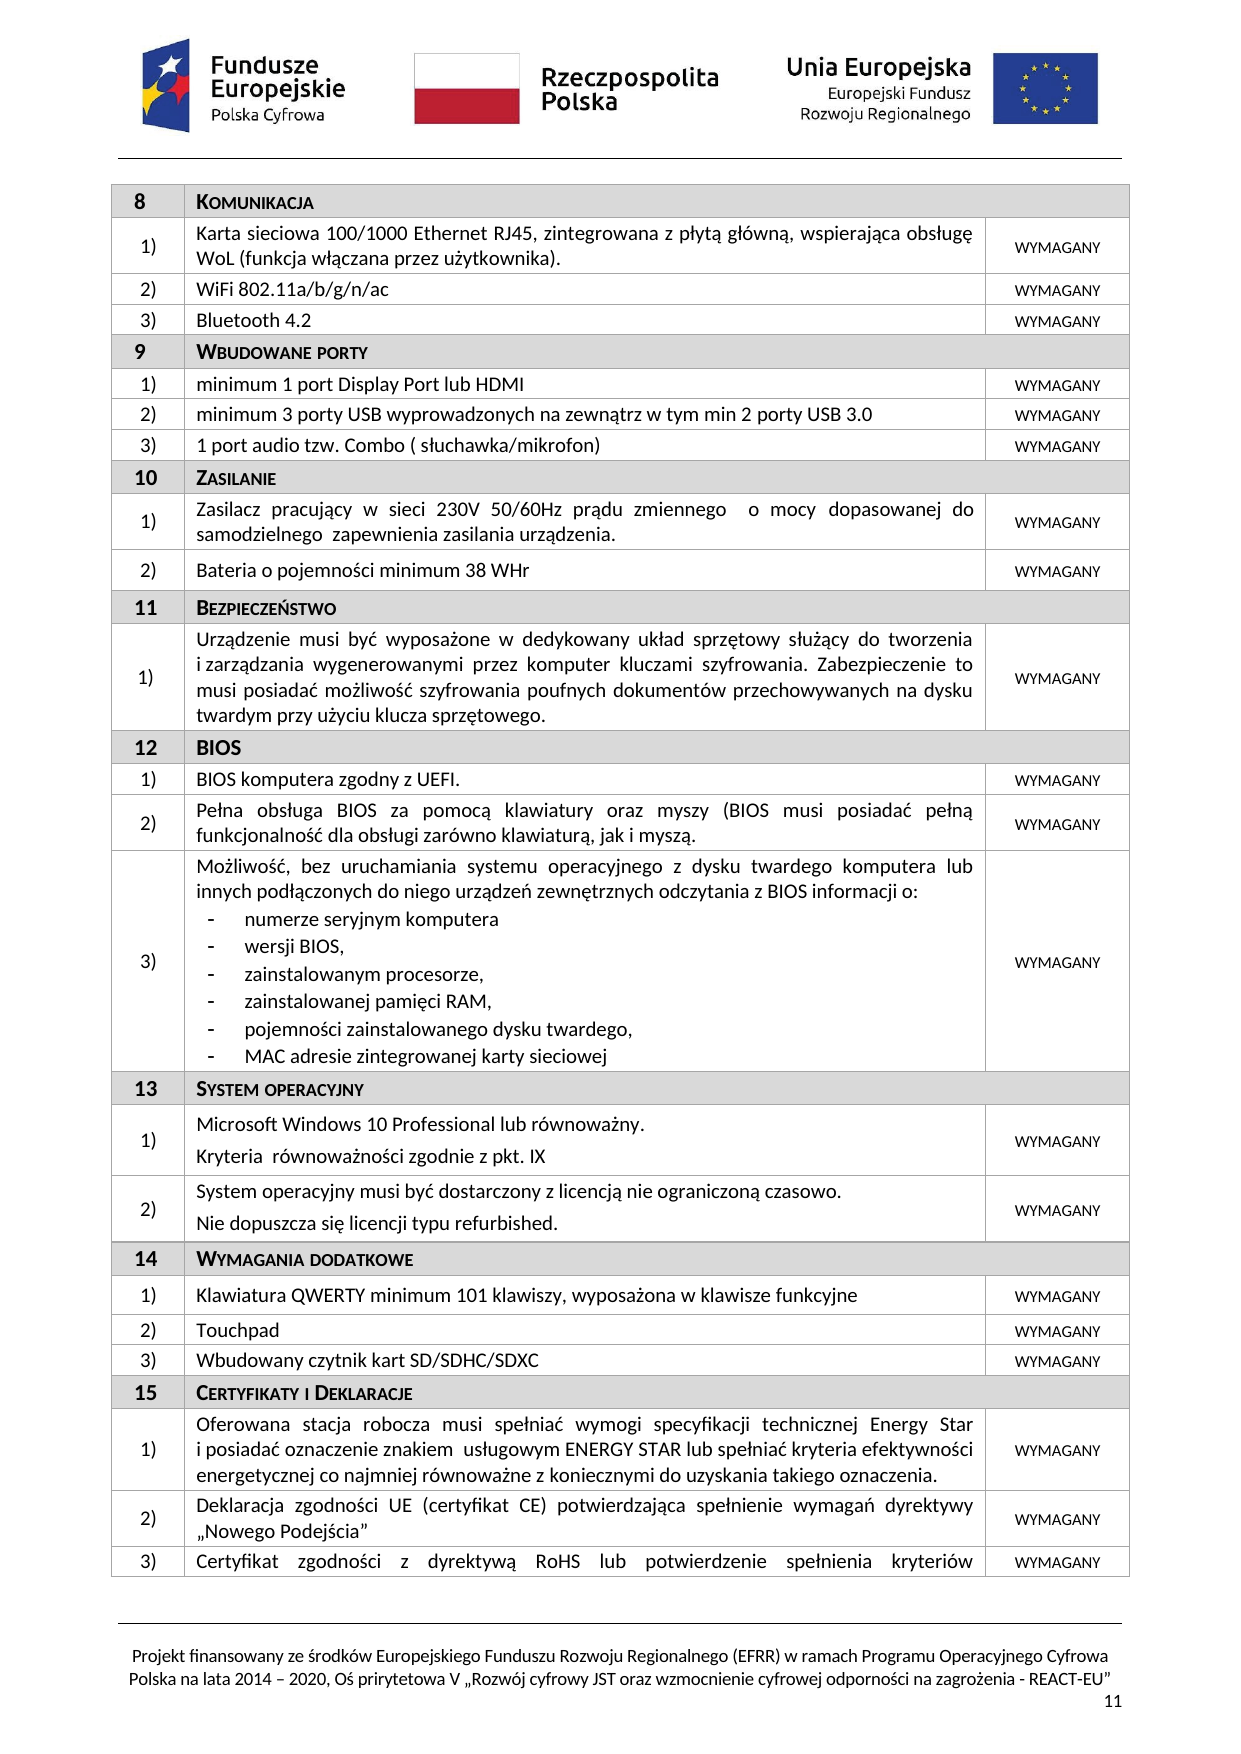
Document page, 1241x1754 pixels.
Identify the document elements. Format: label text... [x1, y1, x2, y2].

table_cell WiFi 802.11a/b/g/n/ac [185, 274, 985, 304]
table_cell wymagany [986, 795, 1129, 850]
table_cell [112, 731, 184, 763]
table_cell Zasilacz pracujący w sieci 230V 50/60Hz prądu zmiennego o mocy dopasowanej do samodzielnego zapewnienia zasilania urządzenia. [185, 494, 985, 549]
table_cell Wbudowane porty [185, 335, 1129, 368]
table_cell [112, 1176, 184, 1241]
table_cell wymagany [986, 430, 1129, 459]
table_cell wymagany [986, 494, 1129, 549]
table_cell wymagany [986, 1547, 1129, 1576]
table_cell System operacyjny [185, 1072, 1129, 1104]
table_cell Bezpieczeństwo [185, 591, 1129, 623]
table_cell wymagany [986, 274, 1129, 304]
table_cell Bateria o pojemności minimum 38 WHr [185, 550, 985, 590]
table_cell [112, 274, 184, 304]
table_cell [112, 218, 184, 273]
table_cell [112, 430, 184, 459]
table_cell Zasilanie [185, 461, 1129, 493]
table_cell wymagany [986, 1276, 1129, 1314]
table_cell [112, 1547, 184, 1576]
table_cell Komunikacja [185, 185, 1129, 217]
table_cell wymagany [986, 1176, 1129, 1241]
table_cell Urządzenie musi być wyposażone w dedykowany układ sprzętowy służący do tworzenia i zarządzania wygenerowanymi przez komputer kluczami szyfrowania. Zabezpieczenie to musi posiadać możliwość szyfrowania poufnych dokumentów przechowywanych na dysku twardym przy użyciu klucza sprzętowego. [185, 624, 985, 730]
table_cell Wymagania dodatkowe [185, 1243, 1129, 1275]
table_cell wymagany [986, 1105, 1129, 1175]
table_cell [112, 1243, 184, 1275]
table_cell Pełna obsługa BIOS za pomocą klawiatury oraz myszy (BIOS musi posiadać pełną funkcjonalność dla obsługi zarówno klawiaturą, jak i myszą. [185, 795, 985, 850]
table_cell wymagany [986, 764, 1129, 794]
table_cell wymagany [986, 1491, 1129, 1546]
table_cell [185, 1547, 985, 1576]
table_cell Bluetooth 4.2 [185, 305, 985, 334]
table_cell wymagany [986, 851, 1129, 1071]
table_cell Touchpad [185, 1315, 985, 1344]
table_cell [112, 1491, 184, 1546]
table_cell [112, 550, 184, 590]
table_cell minimum 3 porty USB wyprowadzonych na zewnątrz w tym min 2 porty USB 3.0 [185, 399, 985, 429]
table_cell Deklaracja zgodności UE (certyfikat CE) potwierdzająca spełnienie wymagań dyrektywy „Nowego Podejścia” [185, 1491, 985, 1546]
picture [140, 35, 1101, 136]
table_cell [112, 369, 184, 398]
table_cell Wbudowany czytnik kart SD/SDHC/SDXC [185, 1345, 985, 1375]
table_cell wymagany [986, 218, 1129, 273]
table_cell [112, 1072, 184, 1104]
table_cell Microsoft Windows 10 Professional lub równoważny. Kryteria równoważności zgodnie z pkt. IX [185, 1105, 985, 1175]
table_cell [112, 399, 184, 429]
table_cell [112, 185, 184, 217]
table_cell wymagany [986, 1315, 1129, 1344]
table_cell [112, 624, 184, 730]
table_cell System operacyjny musi być dostarczony z licencją nie ograniczoną czasowo. Nie dopuszcza się licencji typu refurbished. [185, 1176, 985, 1241]
table_cell [112, 494, 184, 549]
table_cell 1 port audio tzw. Combo ( słuchawka/mikrofon) [185, 430, 985, 459]
table_cell [112, 1376, 184, 1408]
table_cell Klawiatura QWERTY minimum 101 klawiszy, wyposażona w klawisze funkcyjne [185, 1276, 985, 1314]
table_cell [112, 1409, 184, 1489]
table_cell Możliwość, bez uruchamiania systemu operacyjnego z dysku twardego komputera lub innych podłączonych do niego urządzeń zewnętrznych odczytania z BIOS informacji o: numerze seryjnym komputera wersji BIOS, zainstalowanym procesorze, zainstalowanej pamięci RAM, pojemności zainstalowanego dysku twardego, MAC adresie zintegrowanej karty sieciowej [185, 851, 985, 1071]
table_cell Oferowana stacja robocza musi spełniać wymogi specyfikacji technicznej Energy Star i posiadać oznaczenie znakiem usługowym ENERGY STAR lub spełniać kryteria efektywności energetycznej co najmniej równoważne z koniecznymi do uzyskania takiego oznaczenia. [185, 1409, 985, 1489]
table_cell wymagany [986, 1345, 1129, 1375]
table_cell [112, 591, 184, 623]
table_cell wymagany [986, 399, 1129, 429]
table_cell wymagany [986, 369, 1129, 398]
table_cell minimum 1 port Display Port lub HDMI [185, 369, 985, 398]
table_cell [112, 1276, 184, 1314]
table_cell [112, 764, 184, 794]
table_cell [112, 335, 184, 368]
table_cell wymagany [986, 624, 1129, 730]
table_cell [112, 305, 184, 334]
table_cell Certyfikaty i Deklaracje [185, 1376, 1129, 1408]
table_cell BIOS komputera zgodny z UEFI. [185, 764, 985, 794]
table_cell wymagany [986, 550, 1129, 590]
table_cell [112, 851, 184, 1071]
table_cell [112, 1315, 184, 1344]
table_cell wymagany [986, 305, 1129, 334]
table_cell wymagany [986, 1409, 1129, 1489]
table_cell [112, 795, 184, 850]
table_cell [112, 461, 184, 493]
table_cell BIOS [185, 731, 1129, 763]
table_cell [112, 1345, 184, 1375]
table_cell Karta sieciowa 100/1000 Ethernet RJ45, zintegrowana z płytą główną, wspierająca obsługę WoL (funkcja włączana przez użytkownika). [185, 218, 985, 273]
table_cell [112, 1105, 184, 1175]
